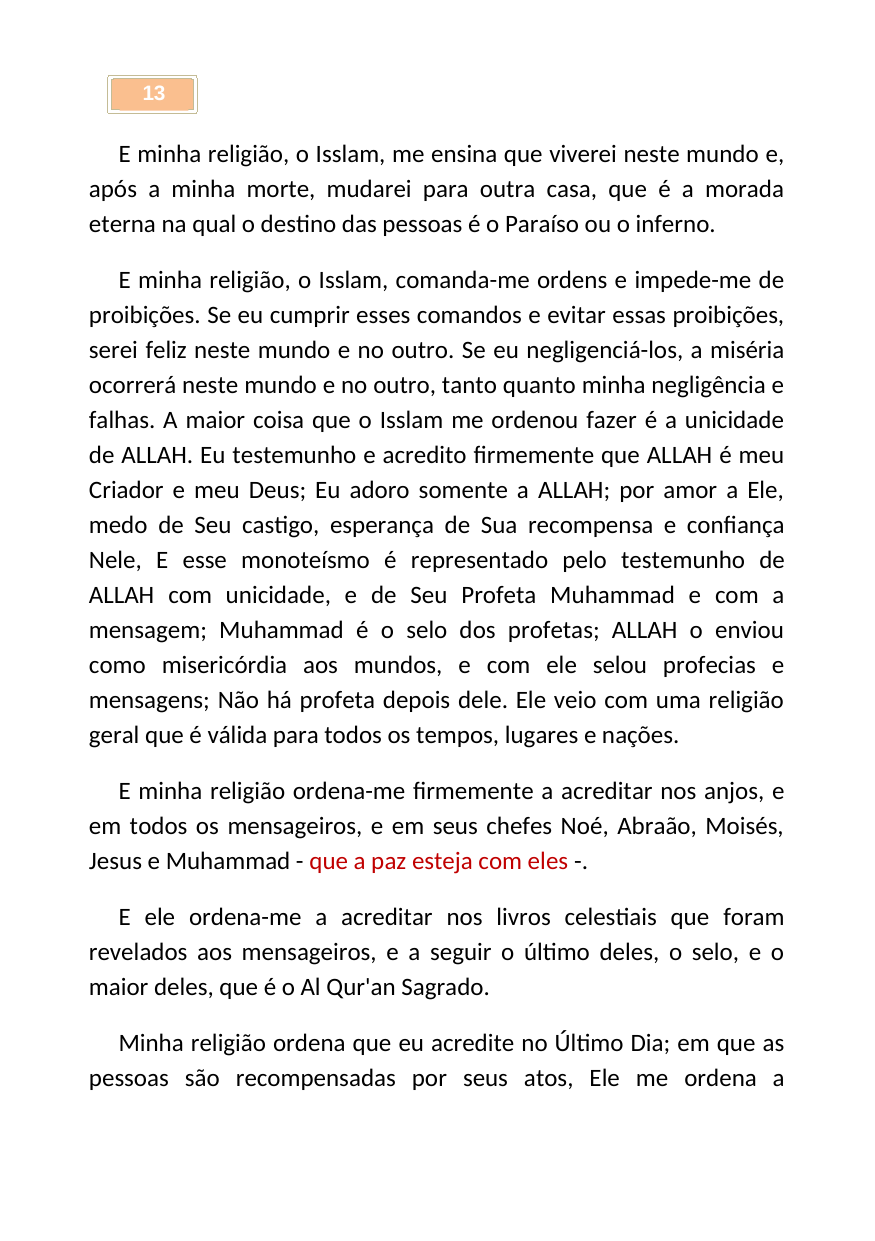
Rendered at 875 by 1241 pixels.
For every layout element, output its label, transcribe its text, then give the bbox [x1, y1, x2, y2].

list E ele ordena-me a acreditar nos livros celestiais que foram revelados aos mensageiros, e a seguir o último deles, o selo, e o maior deles, que é o Al Qur'an Sagrado. [89, 901, 785, 1001]
list E minha religião ordena-me firmemente a acreditar nos anjos, e em todos os mensageiros, e em seus chefes Noé, Abraão, Moisés, Jesus e Muhammad - que a paz esteja com eles -. [89, 775, 785, 876]
list E minha religião, o Isslam, comanda-me ordens e impede-me de proibições. Se eu cumprir esses comandos e evitar essas proibições, serei feliz neste mundo e no outro. Se eu negligenciá-los, a miséria ocorrerá neste mundo e no outro, tanto quanto minha negligência e falhas. A maior coisa que o Isslam me ordenou fazer é a unicidade de ALLAH. Eu testemunho e acredito firmemente que ALLAH é meu Criador e meu Deus; Eu adoro somente a ALLAH; por amor a Ele, medo de Seu castigo, esperança de Sua recompensa e confiança Nele, E esse monoteísmo é representado pelo testemunho de ALLAH com unicidade, e de Seu Profeta Muhammad e com a mensagem; Muhammad é o selo dos profetas; ALLAH o enviou como misericórdia aos mundos, e com ele selou profecias e mensagens; Não há profeta depois dele. Ele veio com uma religião geral que é válida para todos os tempos, lugares e nações. [89, 264, 785, 750]
list E minha religião, o Isslam, me ensina que viverei neste mundo e, após a minha morte, mudarei para outra casa, que é a morada eterna na qual o destino das pessoas é o Paraíso ou o inferno. [89, 138, 785, 239]
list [89, 1027, 785, 1092]
